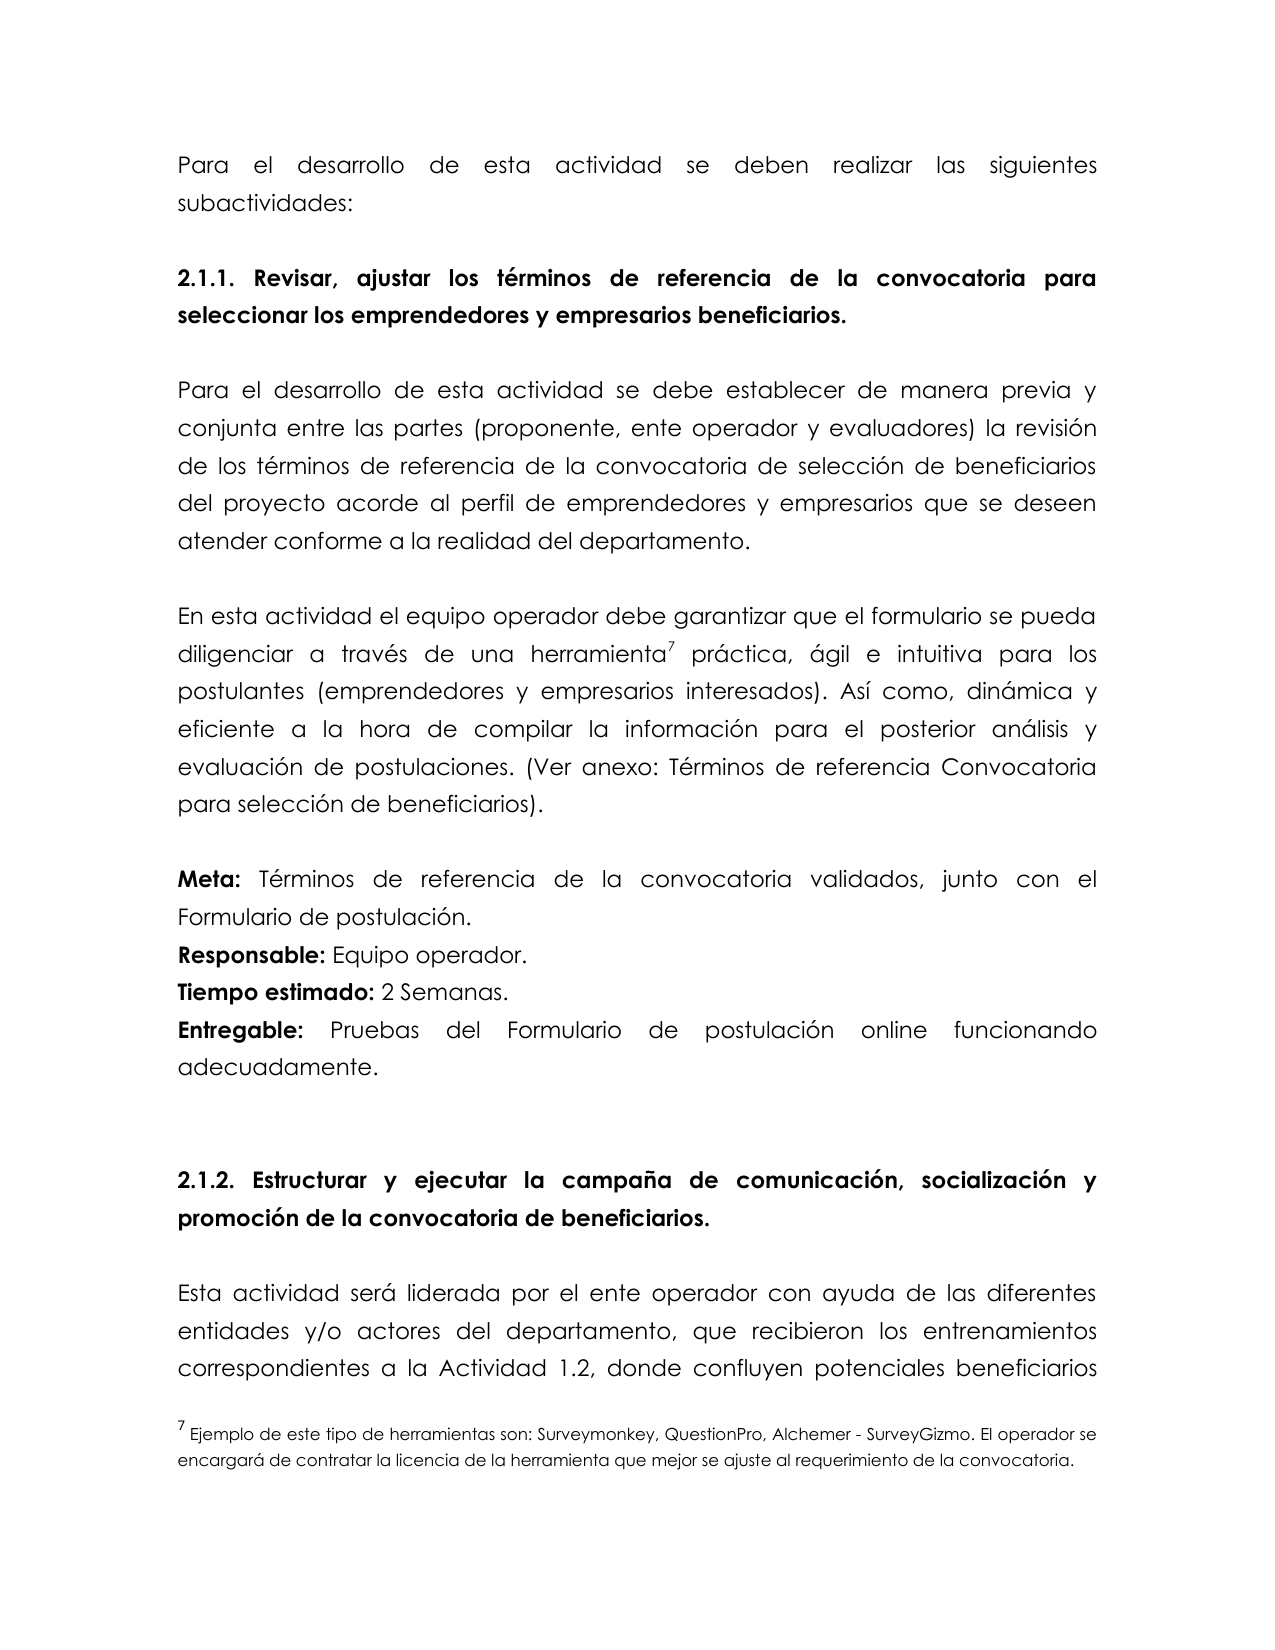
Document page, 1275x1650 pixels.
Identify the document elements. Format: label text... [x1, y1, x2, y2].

text 2.1.2. Estructurar y ejecutar la campaña de comunicación, socialización y promoción de la convocatoria de beneficiarios. [177, 1163, 1098, 1233]
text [177, 1276, 1098, 1384]
text Tiempo estimado: 2 Semanas. [177, 975, 1098, 1008]
text Responsable: Equipo operador. [177, 937, 1098, 970]
text 2.1.1. Revisar, ajustar los términos de referencia de la convocatoria para seleccionar los emprendedores y empresarios beneficiarios. [177, 260, 1098, 331]
text En esta actividad el equipo operador debe garantizar que el formulario se pueda diligenciar a través de una herramienta práctica, ágil e intuitiva para los postulantes (emprendedores y empresarios interesados). Así como, dinámica y eficiente a la hora de compilar la información para el posterior análisis y evaluación de postulaciones. (Ver anexo: Términos de referencia Convocatoria para selección de beneficiarios). [177, 599, 1098, 819]
text Meta: Términos de referencia de la convocatoria validados, junto con el Formulario de postulación. [177, 862, 1098, 932]
text Para el desarrollo de esta actividad se deben realizar las siguientes subactividades: [177, 148, 1098, 218]
text Para el desarrollo de esta actividad se debe establecer de manera previa y conjunta entre las partes (proponente, ente operador y evaluadores) la revisión de los términos de referencia de la convocatoria de selección de beneficiarios del proyecto acorde al perfil de emprendedores y empresarios que se deseen atender conforme a la realidad del departamento. [177, 373, 1098, 556]
text Entregable: Pruebas del Formulario de postulación online funcionando adecuadamente. [177, 1012, 1098, 1083]
